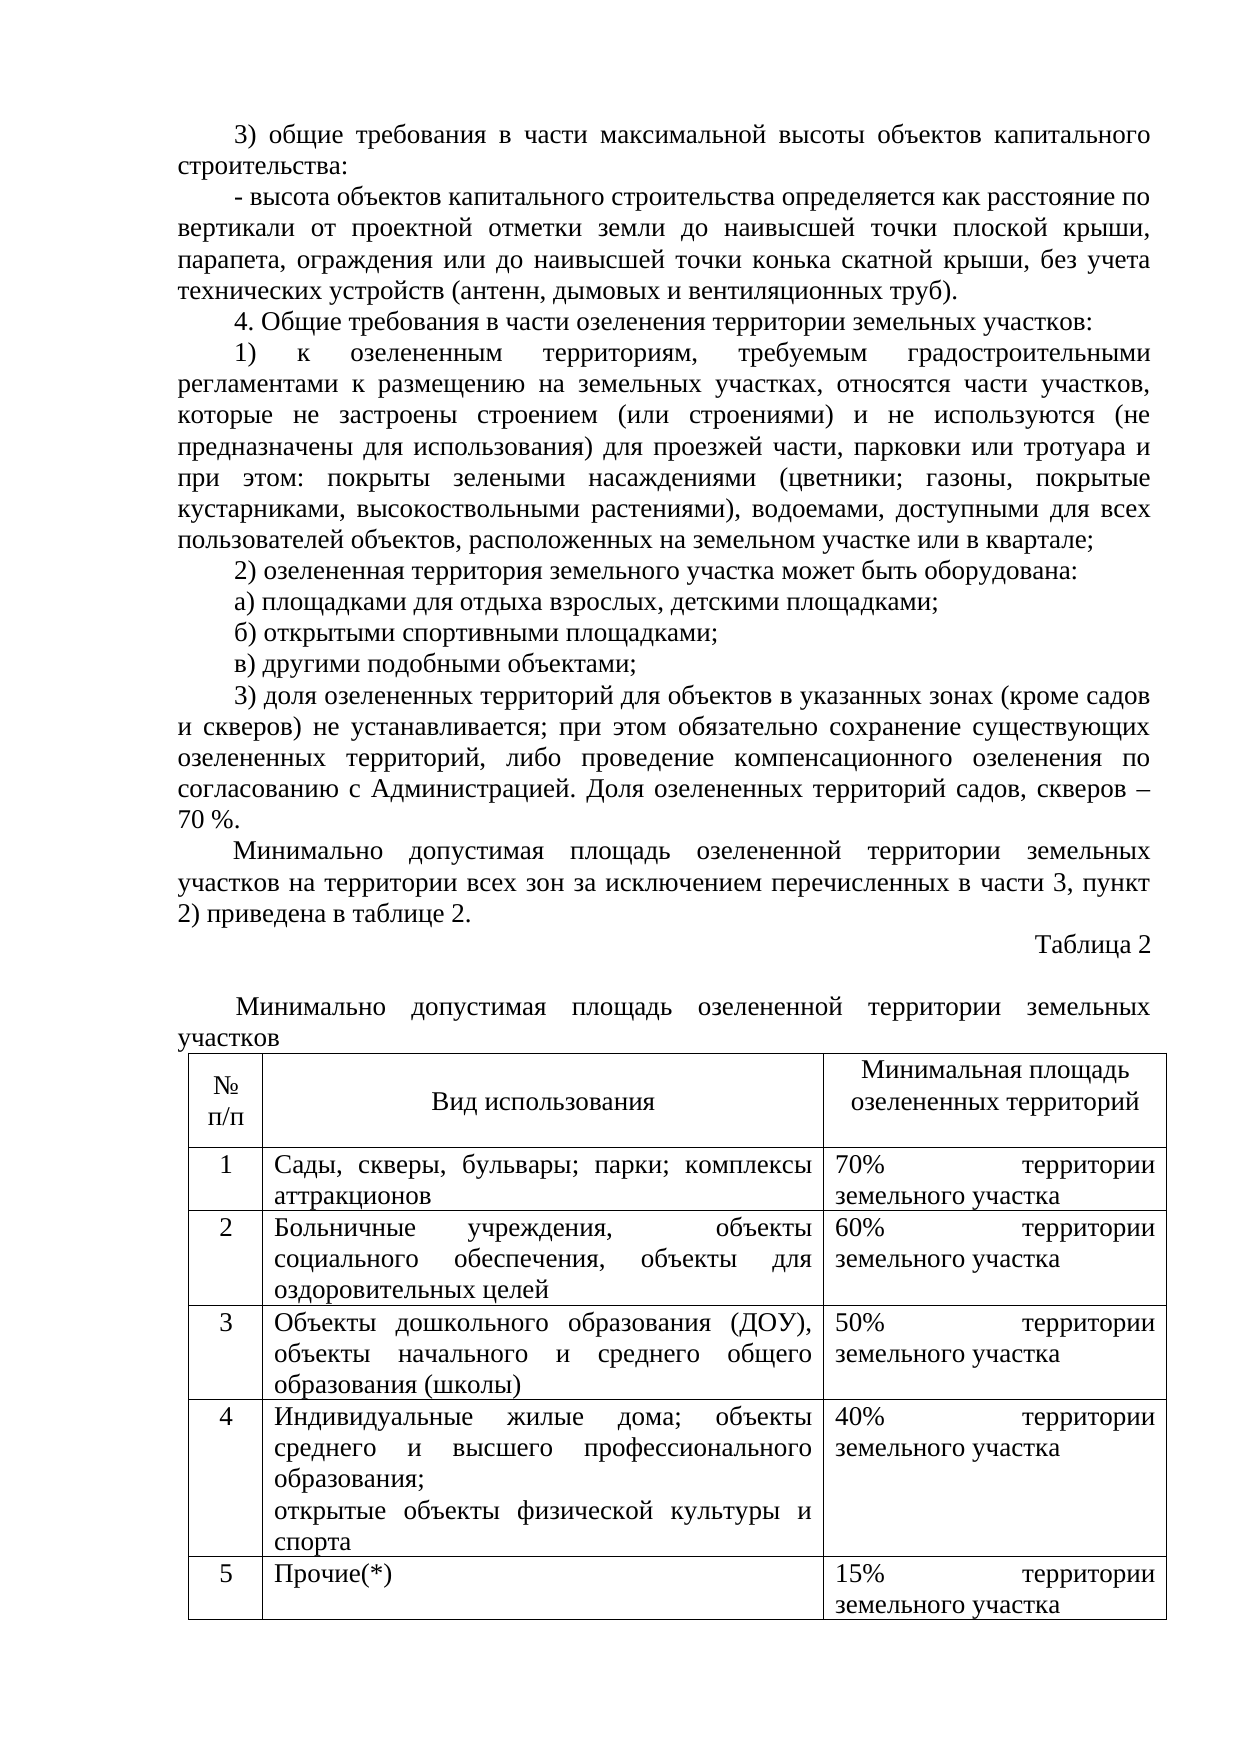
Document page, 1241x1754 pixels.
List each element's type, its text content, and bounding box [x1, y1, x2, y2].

table_cell Больничные учреждения, объекты социального обеспечения, объекты для оздоровительных целей [263, 1211, 823, 1305]
table_cell 3 [189, 1306, 262, 1399]
text 3) общие требования в части максимальной высоты объектов капитального строительства: [177, 118, 1152, 180]
table_cell 1 [189, 1148, 262, 1210]
text 4. Общие требования в части озеленения территории земельных участков: [177, 305, 1152, 336]
text - высота объектов капитального строительства определяется как расстояние по вертикали от проектной отметки земли до наивысшей точки плоской крыши, парапета, ограждения или до наивысшей точки конька скатной крыши, без учета технических устройств (антенн, дымовых и вентиляционных труб). [177, 180, 1152, 305]
table_cell Прочие(*) [263, 1557, 823, 1619]
table_cell 15% территории земельного участка [824, 1557, 1166, 1619]
table_cell 2 [189, 1211, 262, 1305]
table_cell Сады, скверы, бульвары; парки; комплексы аттракционов [263, 1148, 823, 1210]
text а) площадками для отдыха взрослых, детскими площадками; [177, 585, 1152, 616]
text Минимально допустимая площадь озелененной территории земельных участков на территории всех зон за исключением перечисленных в части 3, пункт 2) приведена в таблице 2. [177, 834, 1152, 928]
table_cell 70% территории земельного участка [824, 1148, 1166, 1210]
table_cell 40% территории земельного участка [824, 1400, 1166, 1556]
table_header Вид использования [263, 1054, 823, 1147]
table_cell 5 [189, 1557, 262, 1619]
text Таблица 2 [177, 928, 1152, 959]
text 3) доля озелененных территорий для объектов в указанных зонах (кроме садов и скверов) не устанавливается; при этом обязательно сохранение существующих озелененных территорий, либо проведение компенсационного озеленения по согласованию с Администрацией. Доля озелененных территорий садов, скверов – 70 %. [177, 679, 1152, 834]
text 2) озелененная территория земельного участка может быть оборудована: [177, 554, 1152, 585]
table_cell Объекты дошкольного образования (ДОУ), объекты начального и среднего общего образования (школы) [263, 1306, 823, 1399]
text Минимально допустимая площадь озелененной территории земельных участков [177, 990, 1152, 1052]
table_header Минимальная площадь озелененных территорий [824, 1054, 1166, 1147]
text 1) к озелененным территориям, требуемым градостроительными регламентами к размещению на земельных участках, относятся части участков, которые не застроены строением (или строениями) и не используются (не предназначены для использования) для проезжей части, парковки или тротуара и при этом: покрыты зелеными насаждениями (цветники; газоны, покрытые кустарниками, высокоствольными растениями), водоемами, доступными для всех пользователей объектов, расположенных на земельном участке или в квартале; [177, 336, 1152, 554]
table_cell 60% территории земельного участка [824, 1211, 1166, 1305]
table_cell 4 [189, 1400, 262, 1556]
table_cell 50% территории земельного участка [824, 1306, 1166, 1399]
text б) открытыми спортивными площадками; [177, 616, 1152, 648]
table_cell Индивидуальные жилые дома; объекты среднего и высшего профессионального образования; открытые объекты физической культуры и спорта [263, 1400, 823, 1556]
text в) другими подобными объектами; [177, 648, 1152, 679]
table_header № п/п [189, 1054, 262, 1147]
